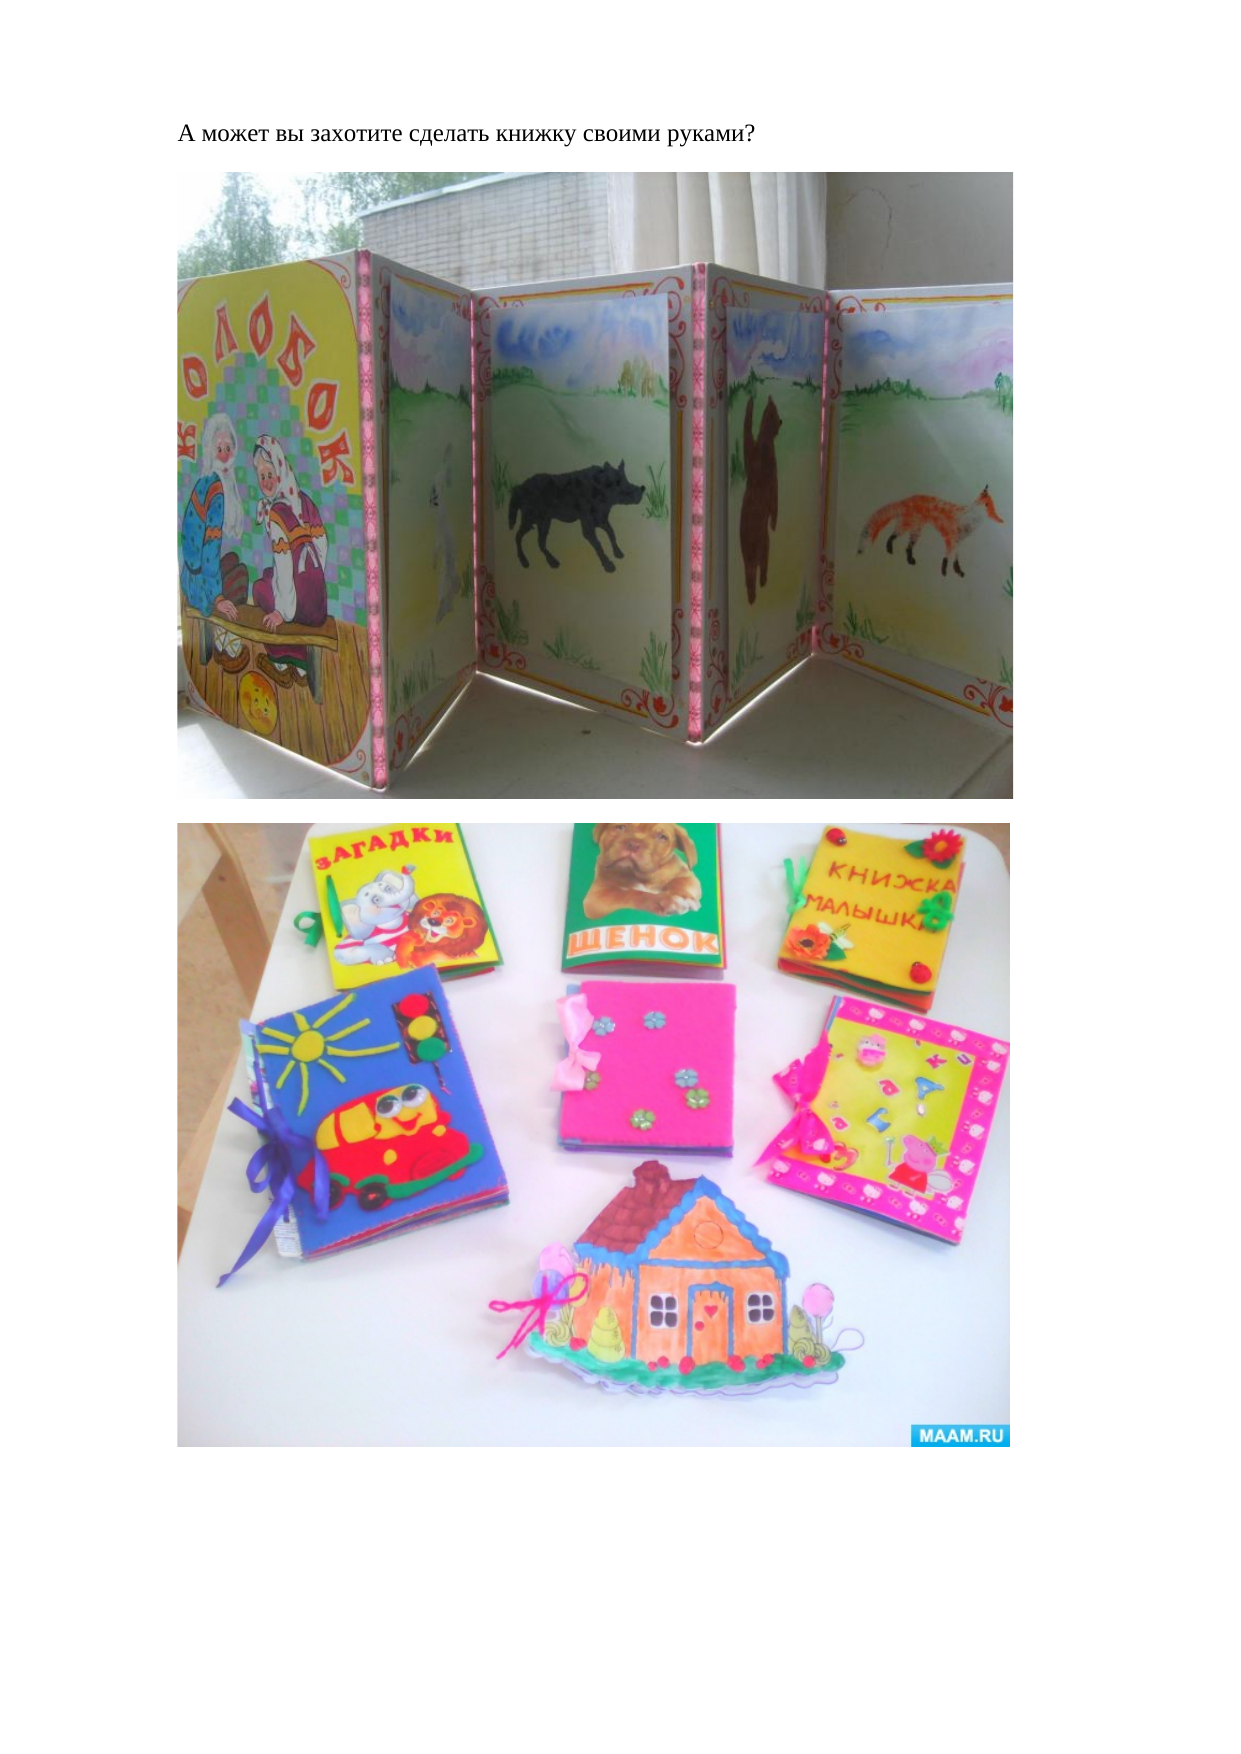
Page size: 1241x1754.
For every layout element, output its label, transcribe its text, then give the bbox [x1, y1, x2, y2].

text А может вы захотите сделать книжку своими руками? [177, 118, 1152, 147]
picture [177, 823, 1010, 1447]
picture [177, 172, 1014, 799]
